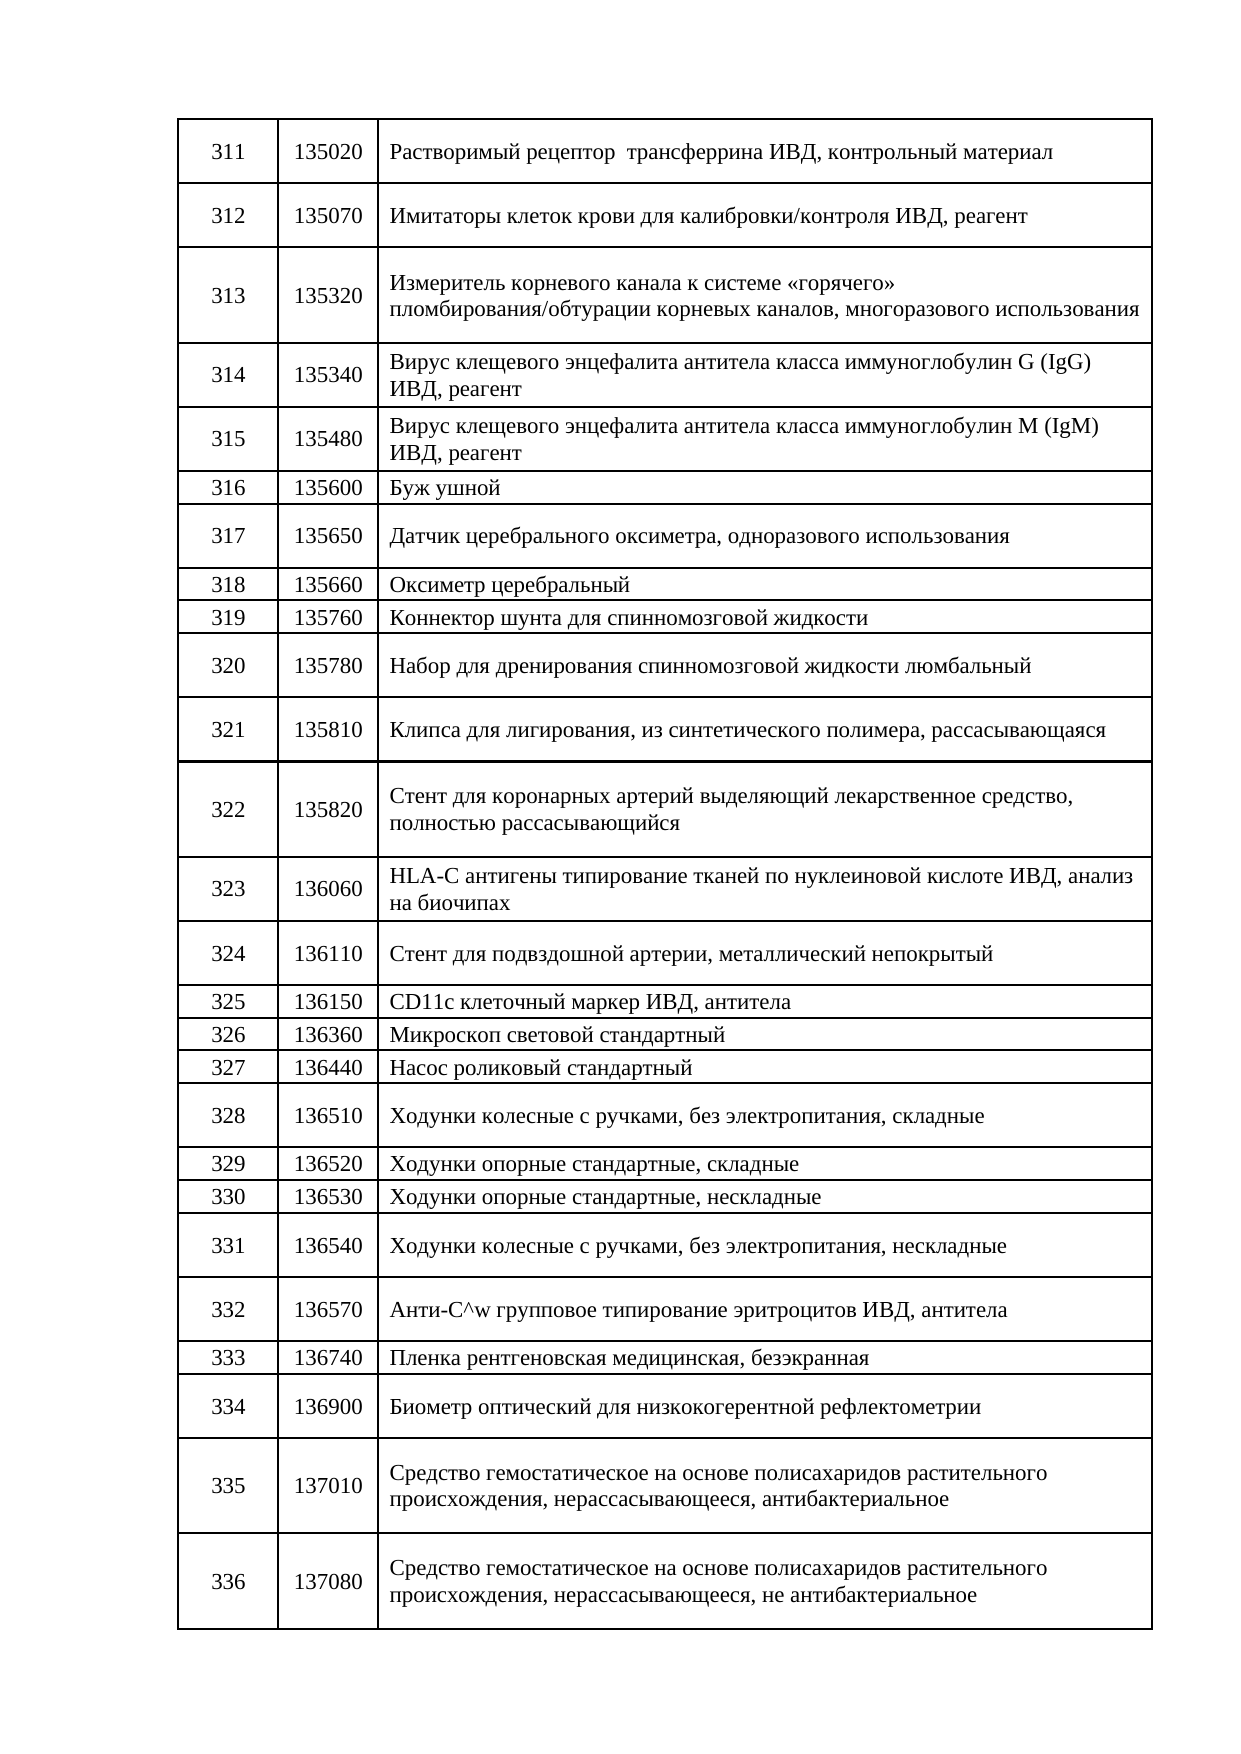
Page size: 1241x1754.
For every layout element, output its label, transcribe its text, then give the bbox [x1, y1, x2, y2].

table_cell 317 [179, 505, 277, 567]
table_cell 320 [179, 634, 277, 696]
table_cell 136540 [279, 1214, 377, 1276]
table_cell 136740 [279, 1342, 377, 1373]
table_cell 325 [179, 986, 277, 1017]
table_cell 136060 [279, 858, 377, 920]
table_cell 135070 [279, 184, 377, 246]
table_cell Буж ушной [379, 472, 1151, 502]
table_cell 332 [179, 1278, 277, 1340]
table_cell 135760 [279, 601, 377, 632]
table_cell HLA-C антигены типирование тканей по нуклеиновой кислоте ИВД, анализ на биочипах [379, 858, 1151, 920]
table_cell Вирус клещевого энцефалита антитела класса иммуноглобулин G (IgG) ИВД, реагент [379, 344, 1151, 406]
table_cell 321 [179, 698, 277, 760]
table_cell Датчик церебрального оксиметра, одноразового использования [379, 505, 1151, 567]
table_cell 319 [179, 601, 277, 632]
table_cell 313 [179, 248, 277, 342]
table_cell Имитаторы клеток крови для калибровки/контроля ИВД, реагент [379, 184, 1151, 246]
table_cell 135660 [279, 569, 377, 599]
table_cell 333 [179, 1342, 277, 1373]
table_cell Стент для коронарных артерий выделяющий лекарственное средство, полностью рассасывающийся [379, 763, 1151, 856]
table_cell 322 [179, 763, 277, 856]
table_cell 135020 [279, 120, 377, 182]
table_cell 136520 [279, 1148, 377, 1179]
table_cell Ходунки опорные стандартные, складные [379, 1148, 1151, 1179]
table_cell 318 [179, 569, 277, 599]
table_cell 135320 [279, 248, 377, 342]
table_cell 135600 [279, 472, 377, 502]
table_cell Измеритель корневого канала к системе «горячего» пломбирования/обтурации корневых каналов, многоразового использования [379, 248, 1151, 342]
table_cell 328 [179, 1084, 277, 1146]
table_cell Стент для подвздошной артерии, металлический непокрытый [379, 922, 1151, 984]
table_cell 135810 [279, 698, 377, 760]
table_cell 335 [179, 1439, 277, 1532]
table_cell 136900 [279, 1375, 377, 1437]
table_cell CD11c клеточный маркер ИВД, антитела [379, 986, 1151, 1017]
table_cell 136570 [279, 1278, 377, 1340]
table_cell 136440 [279, 1051, 377, 1082]
table_cell Ходунки колесные с ручками, без электропитания, складные [379, 1084, 1151, 1146]
table_cell 326 [179, 1019, 277, 1049]
table_cell Пленка рентгеновская медицинская, безэкранная [379, 1342, 1151, 1373]
table_cell Растворимый рецептор трансферрина ИВД, контрольный материал [379, 120, 1151, 182]
table_cell 330 [179, 1181, 277, 1212]
table_cell Ходунки опорные стандартные, нескладные [379, 1181, 1151, 1212]
table_cell Средство гемостатическое на основе полисахаридов растительного происхождения, нерассасывающееся, не антибактериальное [379, 1534, 1151, 1627]
table_cell Вирус клещевого энцефалита антитела класса иммуноглобулин M (IgM) ИВД, реагент [379, 408, 1151, 470]
table_cell 135650 [279, 505, 377, 567]
table_cell 329 [179, 1148, 277, 1179]
table_cell 136150 [279, 986, 377, 1017]
table_cell 135820 [279, 763, 377, 856]
table_cell 316 [179, 472, 277, 502]
table_cell Клипса для лигирования, из синтетического полимера, рассасывающаяся [379, 698, 1151, 760]
table_cell 311 [179, 120, 277, 182]
table_cell 136360 [279, 1019, 377, 1049]
table_cell 314 [179, 344, 277, 406]
table_cell 135780 [279, 634, 377, 696]
table_cell 334 [179, 1375, 277, 1437]
table_cell 135480 [279, 408, 377, 470]
table_cell 336 [179, 1534, 277, 1627]
table_cell Ходунки колесные с ручками, без электропитания, нескладные [379, 1214, 1151, 1276]
table_cell Средство гемостатическое на основе полисахаридов растительного происхождения, нерассасывающееся, антибактериальное [379, 1439, 1151, 1532]
table_cell 315 [179, 408, 277, 470]
table_cell 136510 [279, 1084, 377, 1146]
table_cell 136530 [279, 1181, 377, 1212]
table_cell 135340 [279, 344, 377, 406]
table_cell Биометр оптический для низкокогерентной рефлектометрии [379, 1375, 1151, 1437]
table_cell Микроскоп световой стандартный [379, 1019, 1151, 1049]
table_cell 312 [179, 184, 277, 246]
table_cell 323 [179, 858, 277, 920]
table_cell 327 [179, 1051, 277, 1082]
table_cell 324 [179, 922, 277, 984]
table_cell 331 [179, 1214, 277, 1276]
table_cell Набор для дренирования спинномозговой жидкости люмбальный [379, 634, 1151, 696]
table_cell Коннектор шунта для спинномозговой жидкости [379, 601, 1151, 632]
table_cell 137080 [279, 1534, 377, 1627]
table_cell Анти-С^w групповое типирование эритроцитов ИВД, антитела [379, 1278, 1151, 1340]
table_cell Оксиметр церебральный [379, 569, 1151, 599]
table_cell 136110 [279, 922, 377, 984]
table_cell 137010 [279, 1439, 377, 1532]
table_cell Насос роликовый стандартный [379, 1051, 1151, 1082]
